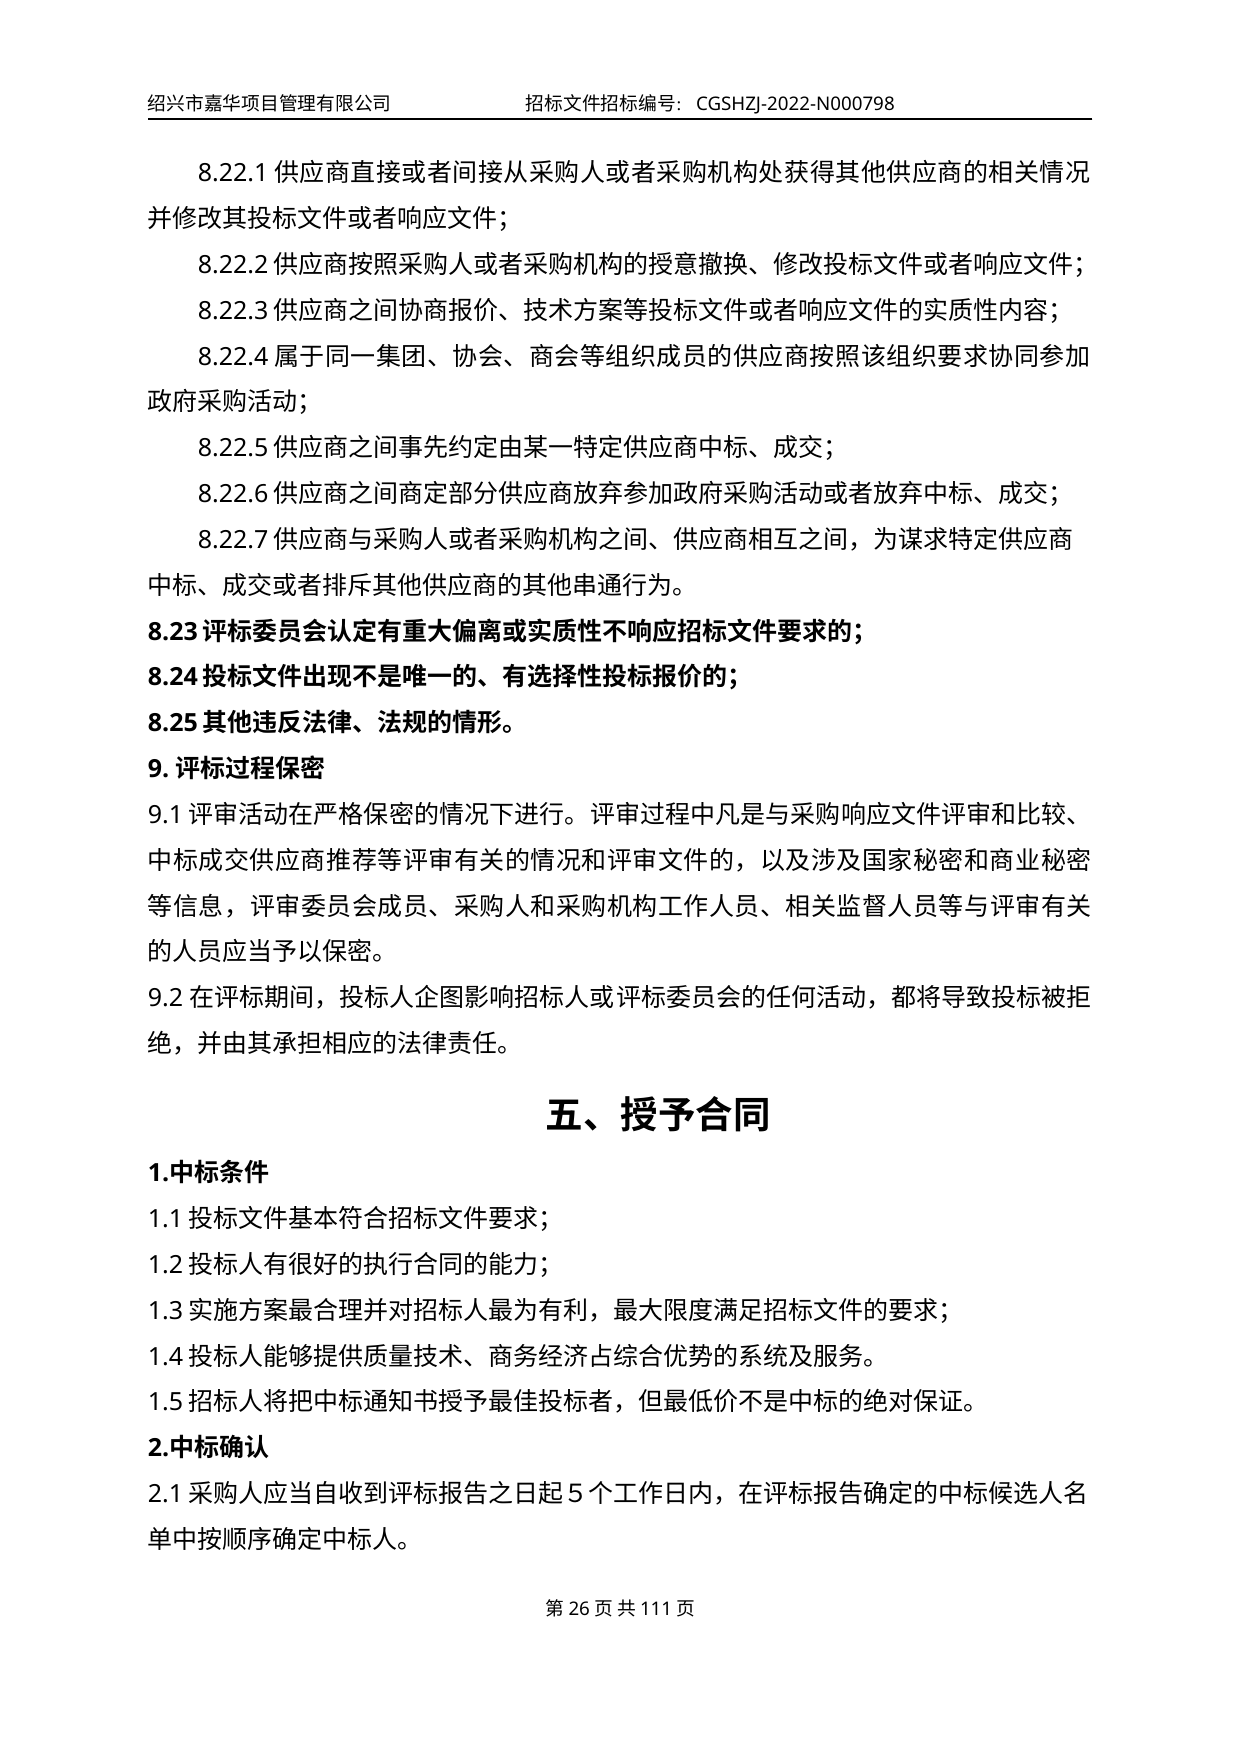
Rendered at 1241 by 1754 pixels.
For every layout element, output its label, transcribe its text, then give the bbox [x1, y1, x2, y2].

text 8.22.1供应商直接或者间接从采购人或者采购机构处获得其他供应商的相关情况并修改其投标文件或者响应文件； [148, 145, 1092, 237]
text 8.22.3供应商之间协商报价、技术方案等投标文件或者响应文件的实质性内容； [148, 282, 1092, 328]
list 1.2投标人有很好的执行合同的能力； [148, 1237, 1092, 1282]
text 8.25其他违反法律、法规的情形。 [148, 695, 1092, 741]
list 1.4投标人能够提供质量技术、商务经济占综合优势的系统及服务。 [148, 1328, 1092, 1374]
text 2.1采购人应当自收到评标报告之日起５个工作日内，在评标报告确定的中标候选人名单中按顺序确定中标人。 [148, 1466, 1092, 1557]
text 9. 评标过程保密 [148, 741, 1092, 787]
text 2.中标确认 [148, 1420, 1092, 1466]
text 8.22.6供应商之间商定部分供应商放弃参加政府采购活动或者放弃中标、成交； [148, 466, 1092, 512]
text 9.1评审活动在严格保密的情况下进行。评审过程中凡是与采购响应文件评审和比较、中标成交供应商推荐等评审有关的情况和评审文件的，以及涉及国家秘密和商业秘密等信息，评审委员会成员、采购人和采购机构工作人员、相关监督人员等与评审有关的人员应当予以保密。 [148, 787, 1092, 970]
text 8.24投标文件出现不是唯一的、有选择性投标报价的； [148, 649, 1092, 695]
list 1.1投标文件基本符合招标文件要求； [148, 1191, 1092, 1237]
list 1.中标条件 [148, 1145, 1092, 1191]
text 1.5招标人将把中标通知书授予最佳投标者，但最低价不是中标的绝对保证。 [148, 1374, 1092, 1420]
text 8.22.5供应商之间事先约定由某一特定供应商中标、成交； [148, 420, 1092, 466]
text 8.22.4属于同一集团、协会、商会等组织成员的供应商按照该组织要求协同参加政府采购活动； [148, 328, 1092, 420]
text 8.22.2供应商按照采购人或者采购机构的授意撤换、修改投标文件或者响应文件； [148, 237, 1092, 282]
text 五、授予合同 [148, 1062, 1092, 1145]
text 8.22.7供应商与采购人或者采购机构之间、供应商相互之间，为谋求特定供应商中标、成交或者排斥其他供应商的其他串通行为。 [148, 512, 1092, 603]
text 9.2 在评标期间，投标人企图影响招标人或评标委员会的任何活动，都将导致投标被拒绝，并由其承担相应的法律责任。 [148, 970, 1092, 1062]
text 8.23评标委员会认定有重大偏离或实质性不响应招标文件要求的； [148, 603, 1092, 649]
list 1.3实施方案最合理并对招标人最为有利，最大限度满足招标文件的要求； [148, 1282, 1092, 1328]
